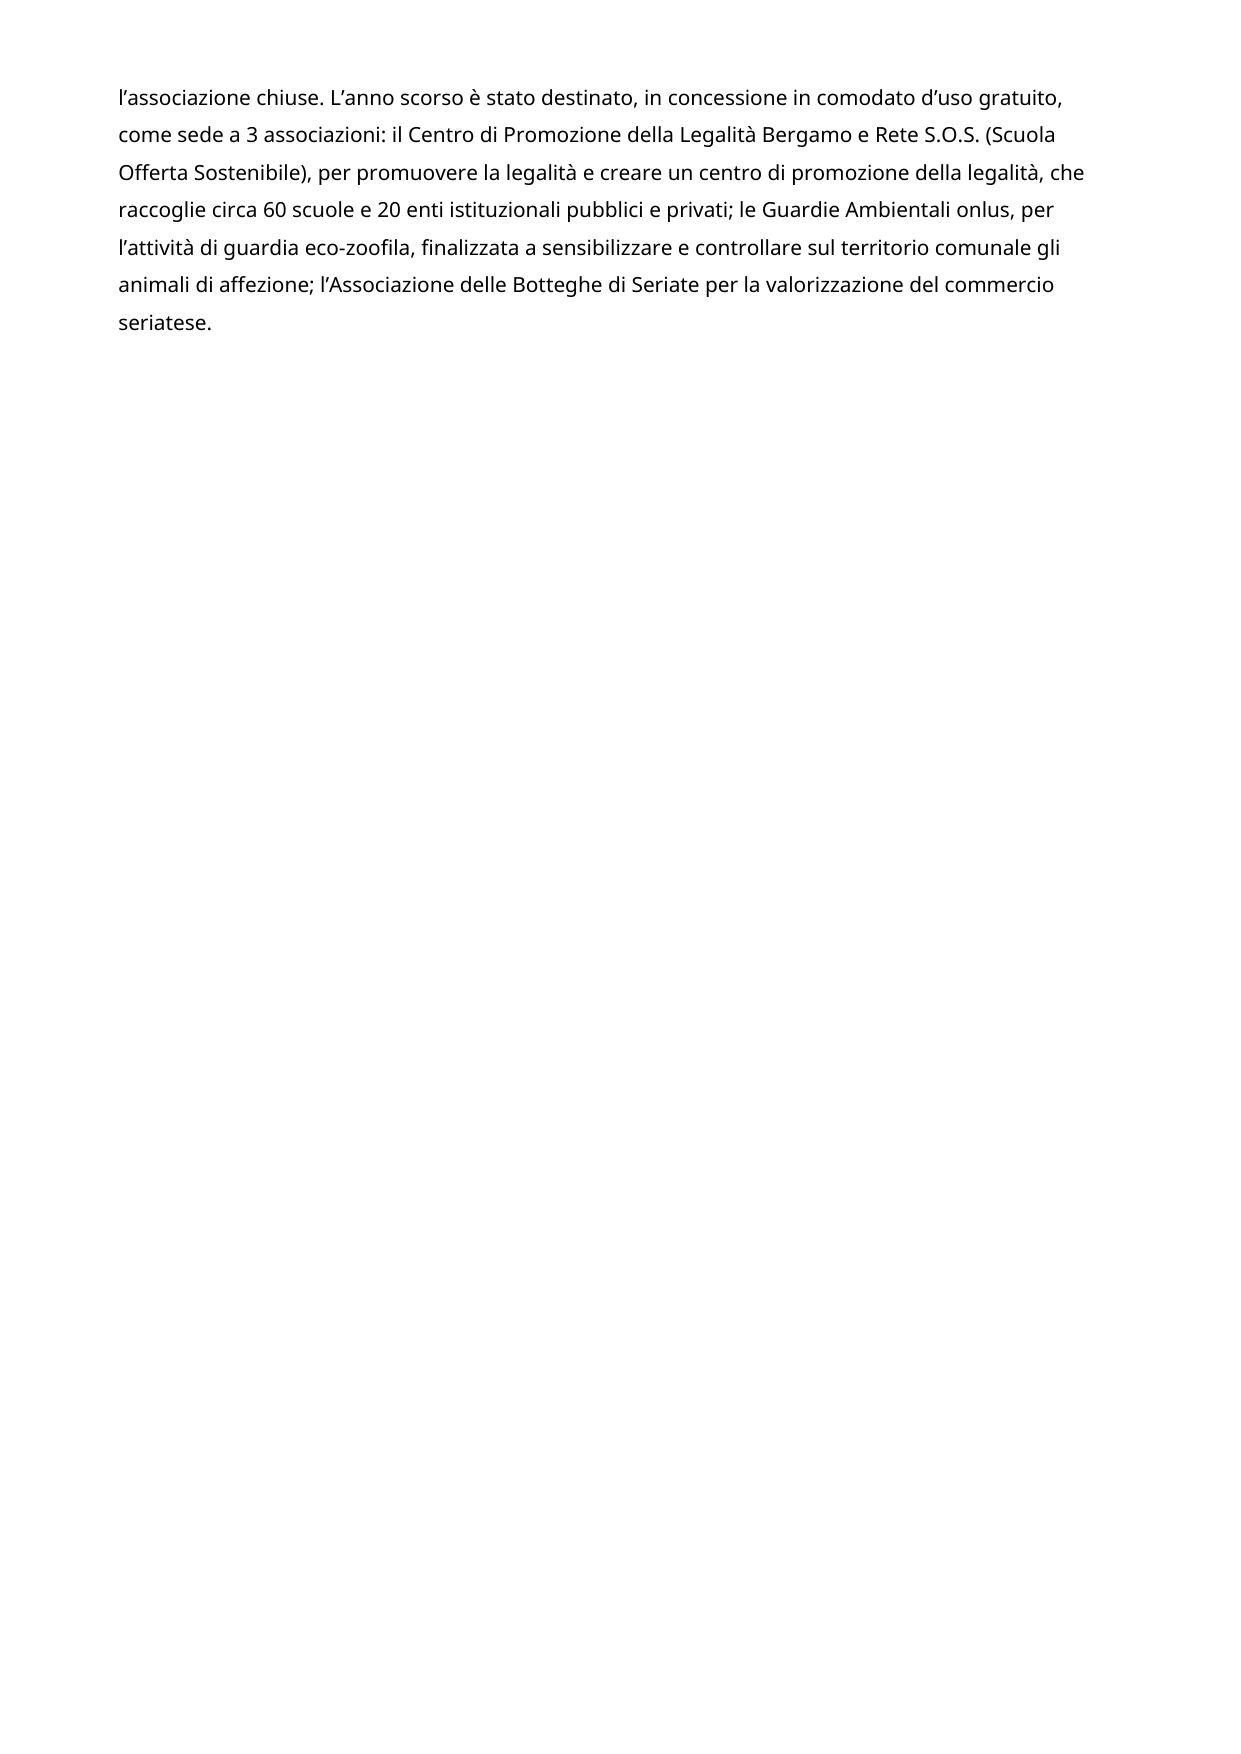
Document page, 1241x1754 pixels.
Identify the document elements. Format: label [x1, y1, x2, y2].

text [118, 74, 1122, 336]
